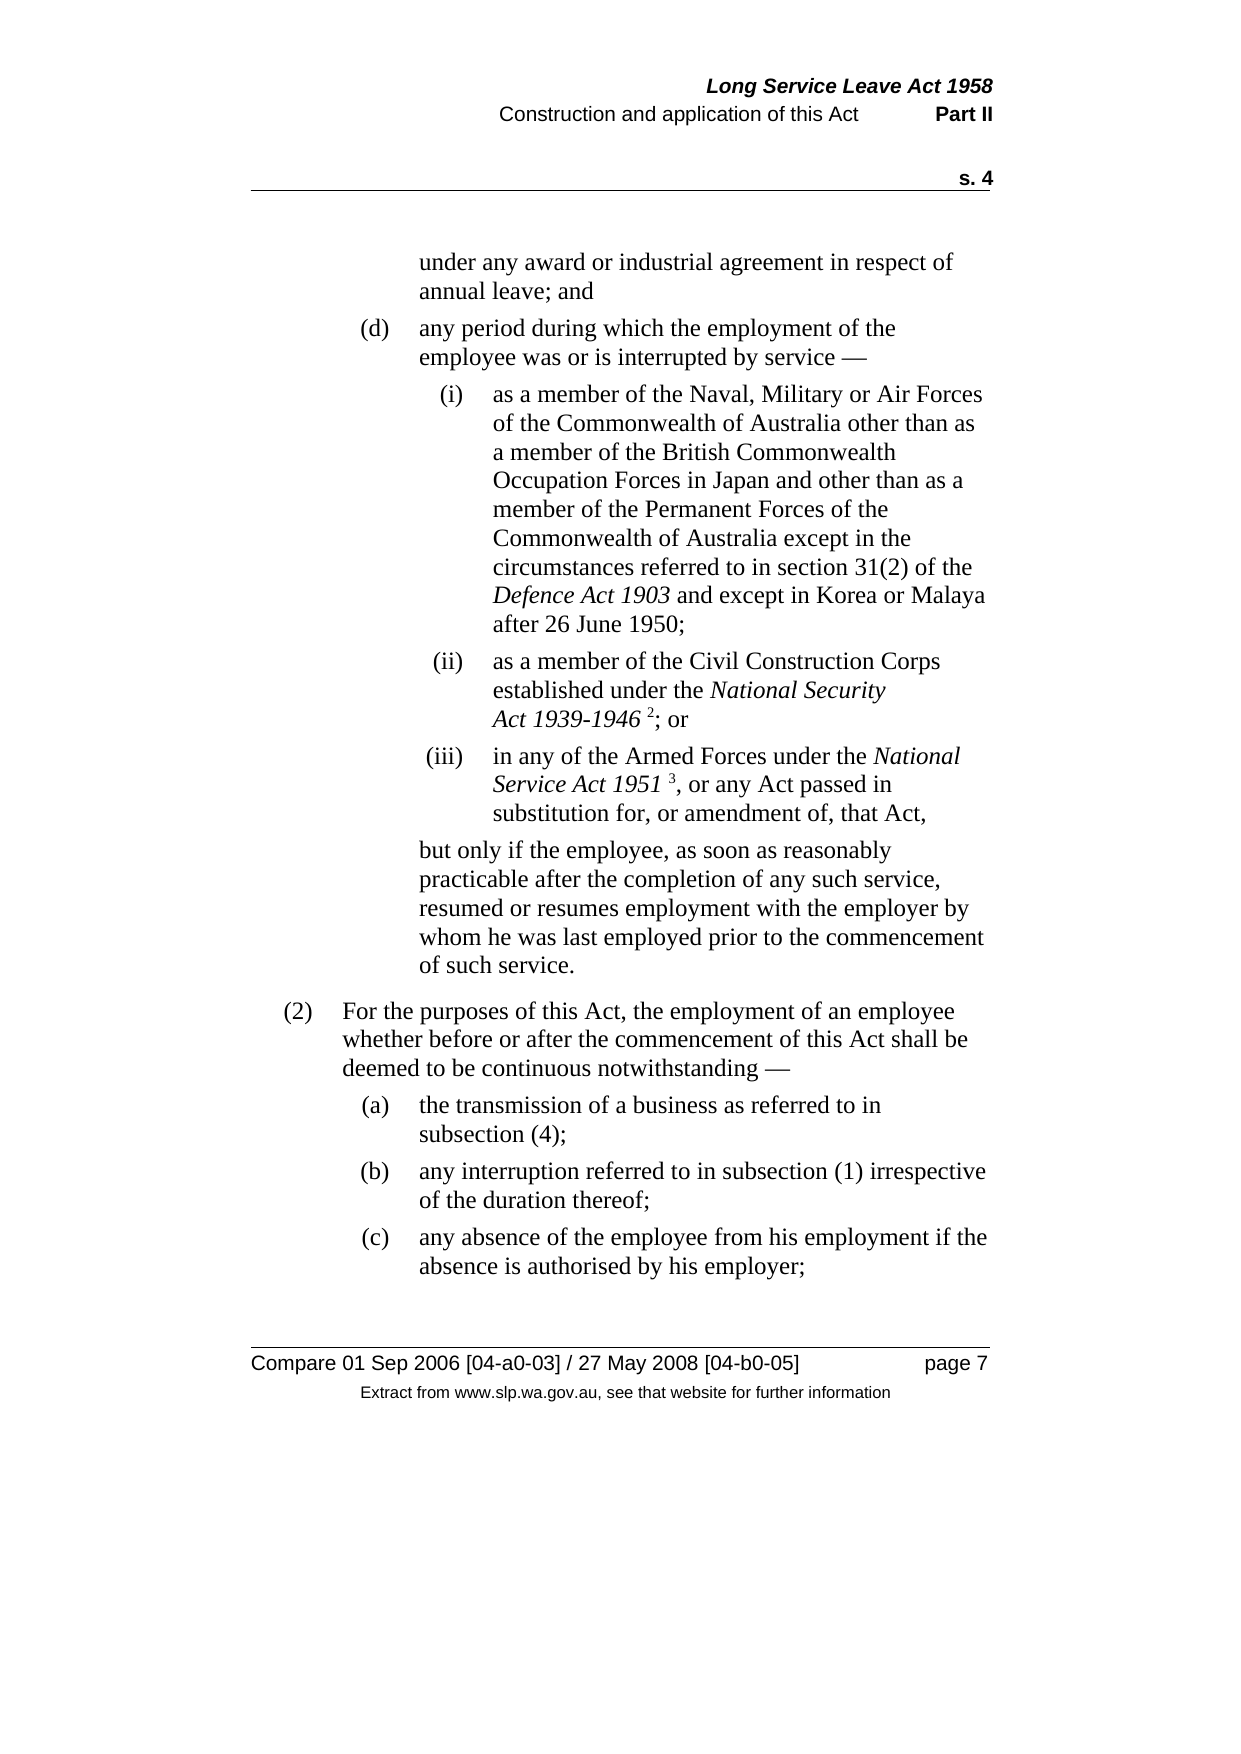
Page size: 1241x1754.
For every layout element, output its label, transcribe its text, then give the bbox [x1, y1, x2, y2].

text (ii) as a member of the Civil Construction Corps established under the National Security Act 1939-1946 2; or [251, 646, 990, 732]
text (a) the transmission of a business as referred to in subsection (4); [251, 1090, 990, 1148]
text (i) as a member of the Naval, Military or Air Forces of the Commonwealth of Australia other than as a member of the British Commonwealth Occupation Forces in Japan and other than as a member of the Permanent Forces of the Commonwealth of Australia except in the circumstances referred to in section 31(2) of the Defence Act 1903 and except in Korea or Malaya after 26 June 1950; [251, 379, 990, 638]
text (d) any period during which the employment of the employee was or is interrupted by service — [251, 313, 990, 371]
text (2) For the purposes of this Act, the employment of an employee whether before or after the commencement of this Act shall be deemed to be continuous notwithstanding — [251, 996, 990, 1082]
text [251, 247, 990, 305]
text (iii) in any of the Armed Forces under the National Service Act 1951 3, or any Act passed in substitution for, or amendment of, that Act, [251, 741, 990, 827]
text (c) any absence of the employee from his employment if the absence is authorised by his employer; [251, 1222, 990, 1279]
text but only if the employee, as soon as reasonably practicable after the completion of any such service, resumed or resumes employment with the employer by whom he was last employed prior to the commencement of such service. [251, 835, 990, 979]
text (b) any interruption referred to in subsection (1) irrespective of the duration thereof; [251, 1156, 990, 1214]
